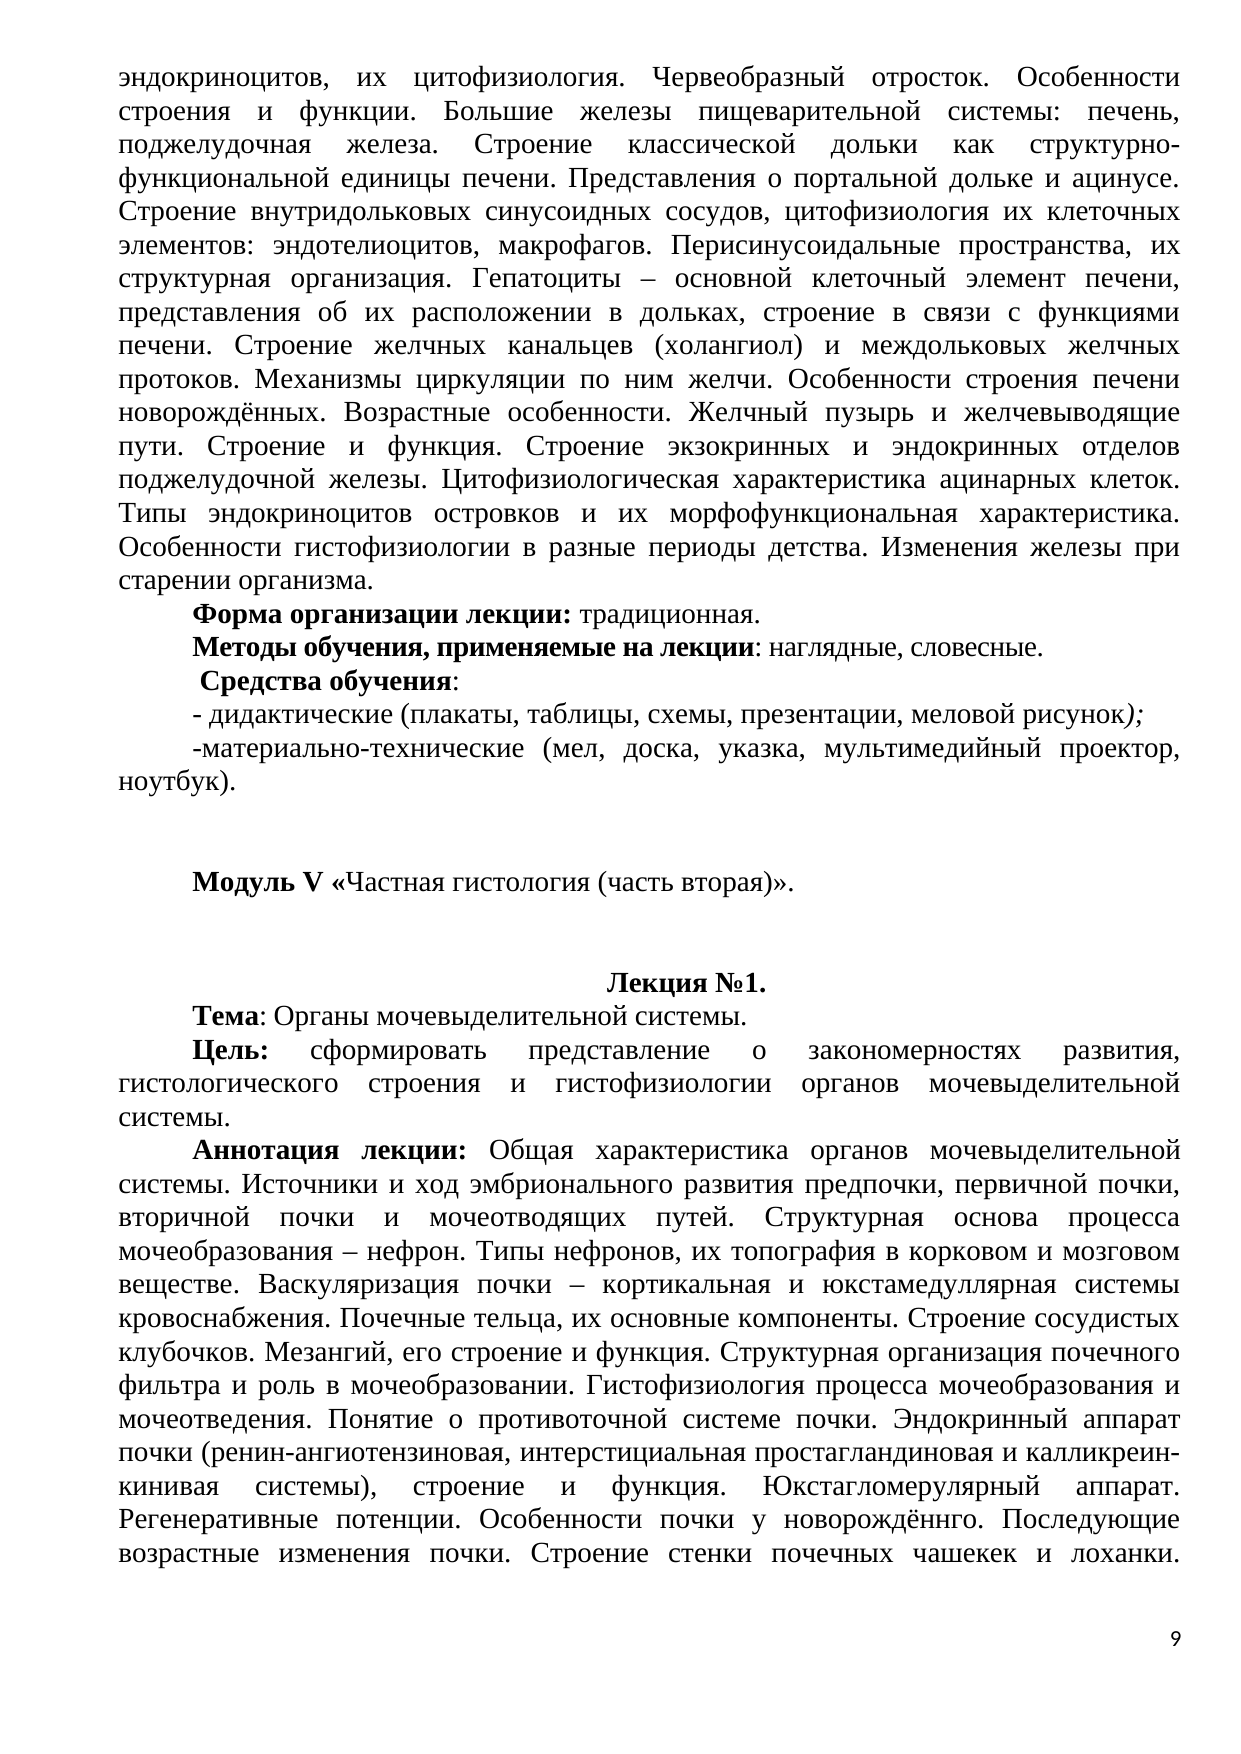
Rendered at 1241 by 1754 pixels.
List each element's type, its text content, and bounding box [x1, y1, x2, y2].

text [118, 1132, 1181, 1568]
text Тема: Органы мочевыделительной системы. [118, 998, 1181, 1032]
text Форма организации лекции: традиционная. [118, 596, 1181, 629]
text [118, 59, 1181, 596]
text Цель: сформировать представление о закономерностях развития, гистологического строения и гистофизиологии органов мочевыделительной системы. [118, 1032, 1181, 1132]
text Модуль V «Частная гистология (часть вторая)». [118, 864, 1181, 898]
text - дидактические (плакаты, таблицы, схемы, презентации, меловой рисунок); [118, 696, 1181, 730]
text Средства обучения: [118, 663, 1181, 696]
text -материально-технические (мел, доска, указка, мультимедийный проектор, ноутбук). [118, 730, 1181, 797]
text Методы обучения, применяемые на лекции: наглядные, словесные. [118, 629, 1181, 663]
text Лекция №1. [118, 965, 1181, 998]
